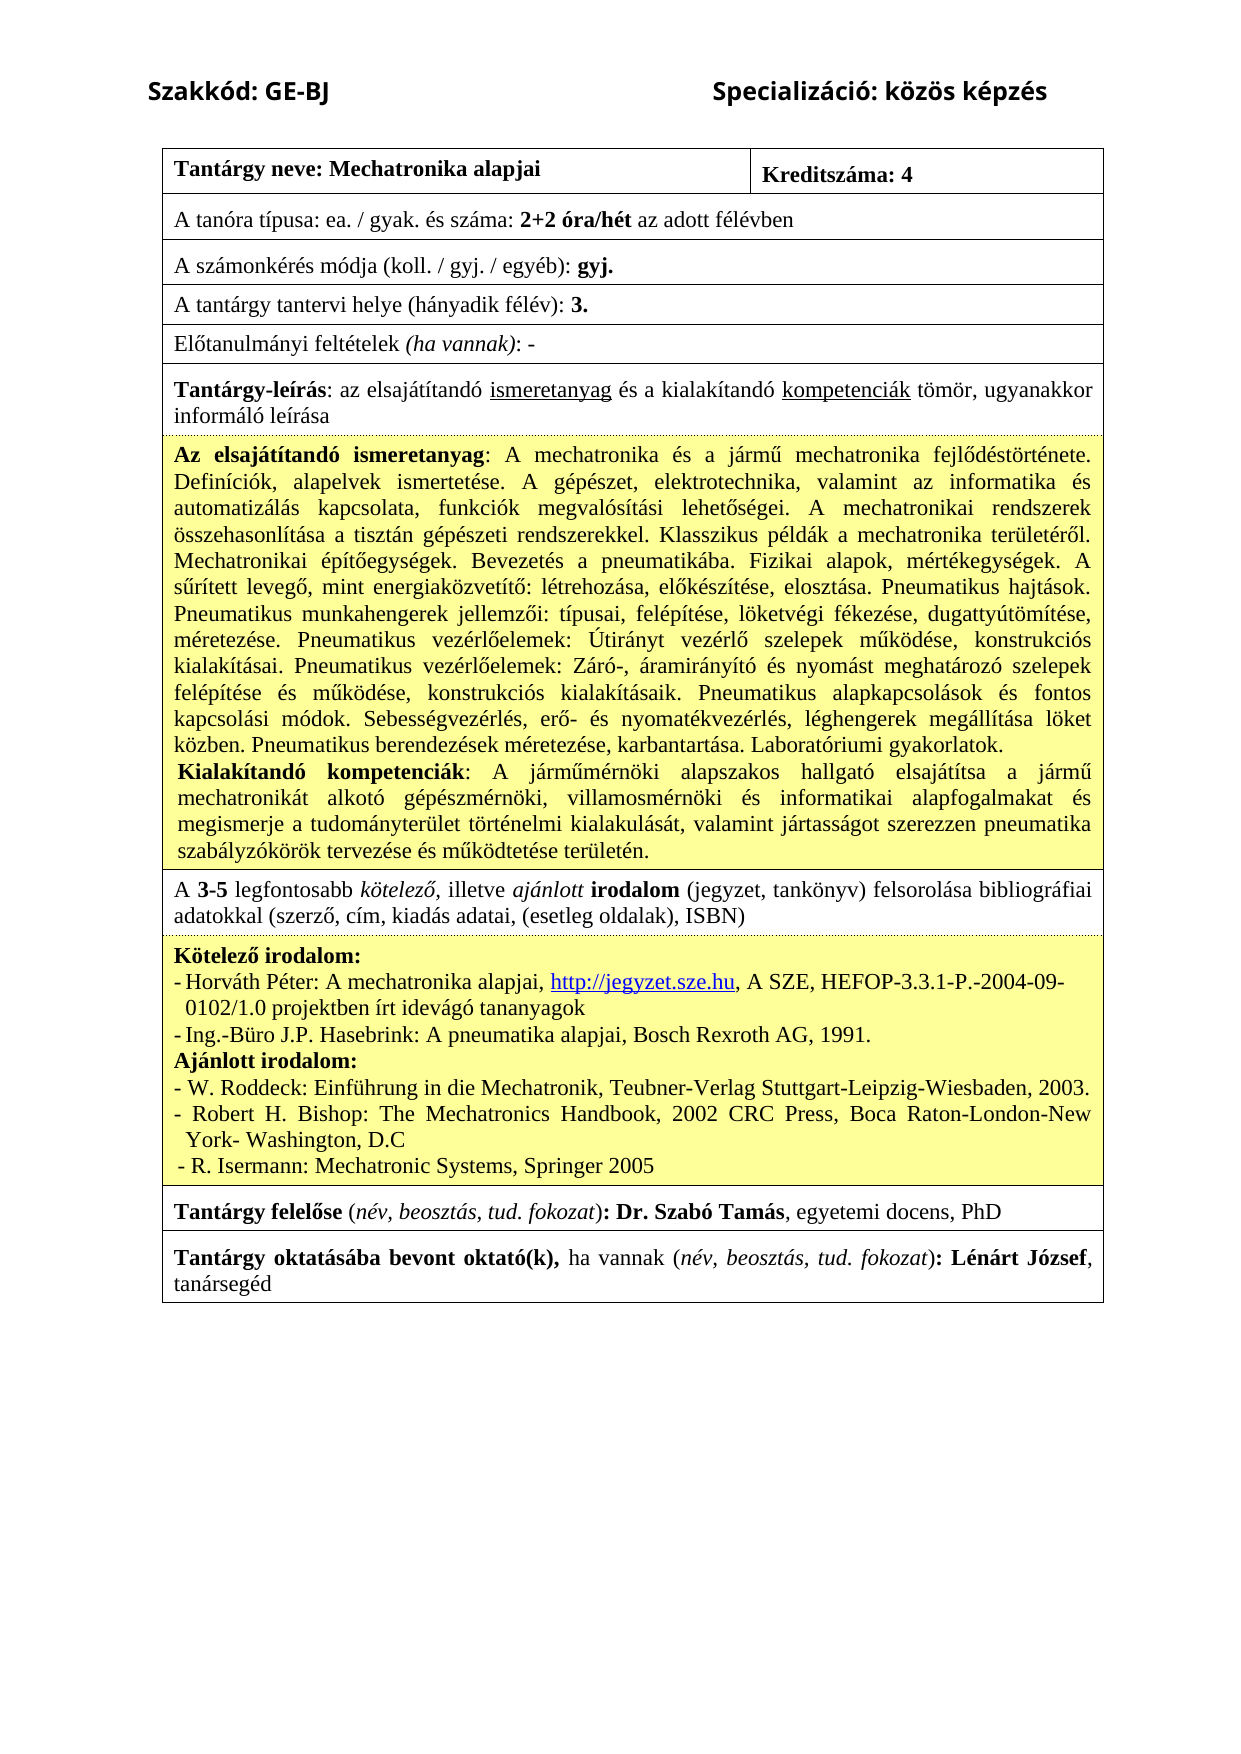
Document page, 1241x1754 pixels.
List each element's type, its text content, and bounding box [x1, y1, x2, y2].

table_header Tantárgy neve: Mechatronika alapjai [163, 149, 750, 193]
table_cell A számonkérés módja (koll. / gyj. / egyéb): gyj. [163, 240, 1103, 284]
table_cell A tanóra típusa: ea. / gyak. és száma: 2+2 óra/hét az adott félévben [163, 194, 1103, 239]
table_cell Előtanulmányi feltételek (ha vannak): - [163, 325, 1103, 363]
table_cell Tantárgy oktatásába bevont oktató(k), ha vannak (név, beosztás, tud. fokozat): Lénárt József, tanársegéd [163, 1231, 1103, 1302]
table_cell A tantárgy tantervi helye (hányadik félév): 3. [163, 285, 1103, 323]
table_cell A 3-5 legfontosabb kötelező, illetve ajánlott irodalom (jegyzet, tankönyv) felsorolása bibliográfiai adatokkal (szerző, cím, kiadás adatai, (esetleg oldalak), ISBN) [163, 870, 1103, 935]
table_cell Tantárgy felelőse (név, beosztás, tud. fokozat): Dr. Szabó Tamás, egyetemi docens, PhD [163, 1186, 1103, 1230]
table_cell Kötelező irodalom: Horváth Péter: A mechatronika alapjai, http://jegyzet.sze.hu, A SZE, HEFOP-3.3.1-P.-2004-09-0102/1.0 projektben írt idevágó tananyagok Ing.-Büro J.P. Hasebrink: A pneumatika alapjai, Bosch Rexroth AG, 1991. Ajánlott irodalom: - W. Roddeck: Einführung in die Mechatronik, Teubner-Verlag Stuttgart-Leipzig-Wiesbaden, 2003. - Robert H. Bishop: The Mechatronics Handbook, 2002 CRC Press, Boca Raton-London-New York- Washington, D.C - R. Isermann: Mechatronic Systems, Springer 2005 [163, 935, 1103, 1185]
table_cell Az elsajátítandó ismeretanyag: A mechatronika és a jármű mechatronika fejlődéstörténete. Definíciók, alapelvek ismertetése. A gépészet, elektrotechnika, valamint az informatika és automatizálás kapcsolata, funkciók megvalósítási lehetőségei. A mechatronikai rendszerek összehasonlítása a tisztán gépészeti rendszerekkel. Klasszikus példák a mechatronika területéről. Mechatronikai építőegységek. Bevezetés a pneumatikába. Fizikai alapok, mértékegységek. A sűrített levegő, mint energiaközvetítő: létrehozása, előkészítése, elosztása. Pneumatikus hajtások. Pneumatikus munkahengerek jellemzői: típusai, felépítése, löketvégi fékezése, dugattyútömítése, méretezése. Pneumatikus vezérlőelemek: Útirányt vezérlő szelepek működése, konstrukciós kialakításai. Pneumatikus vezérlőelemek: Záró-, áramirányító és nyomást meghatározó szelepek felépítése és működése, konstrukciós kialakításaik. Pneumatikus alapkapcsolások és fontos kapcsolási módok. Sebességvezérlés, erő- és nyomatékvezérlés, léghengerek megállítása löket közben. Pneumatikus berendezések méretezése, karbantartása. Laboratóriumi gyakorlatok. Kialakítandó kompetenciák: A járműmérnöki alapszakos hallgató elsajátítsa a jármű mechatronikát alkotó gépészmérnöki, villamosmérnöki és informatikai alapfogalmakat és megismerje a tudományterület történelmi kialakulását, valamint jártasságot szerezzen pneumatika szabályzókörök tervezése és működtetése területén. [163, 435, 1103, 869]
table_cell Tantárgy-leírás: az elsajátítandó ismeretanyag és a kialakítandó kompetenciák tömör, ugyanakkor informáló leírása [163, 364, 1103, 434]
table_header Kreditszáma: 4 [751, 149, 1103, 193]
